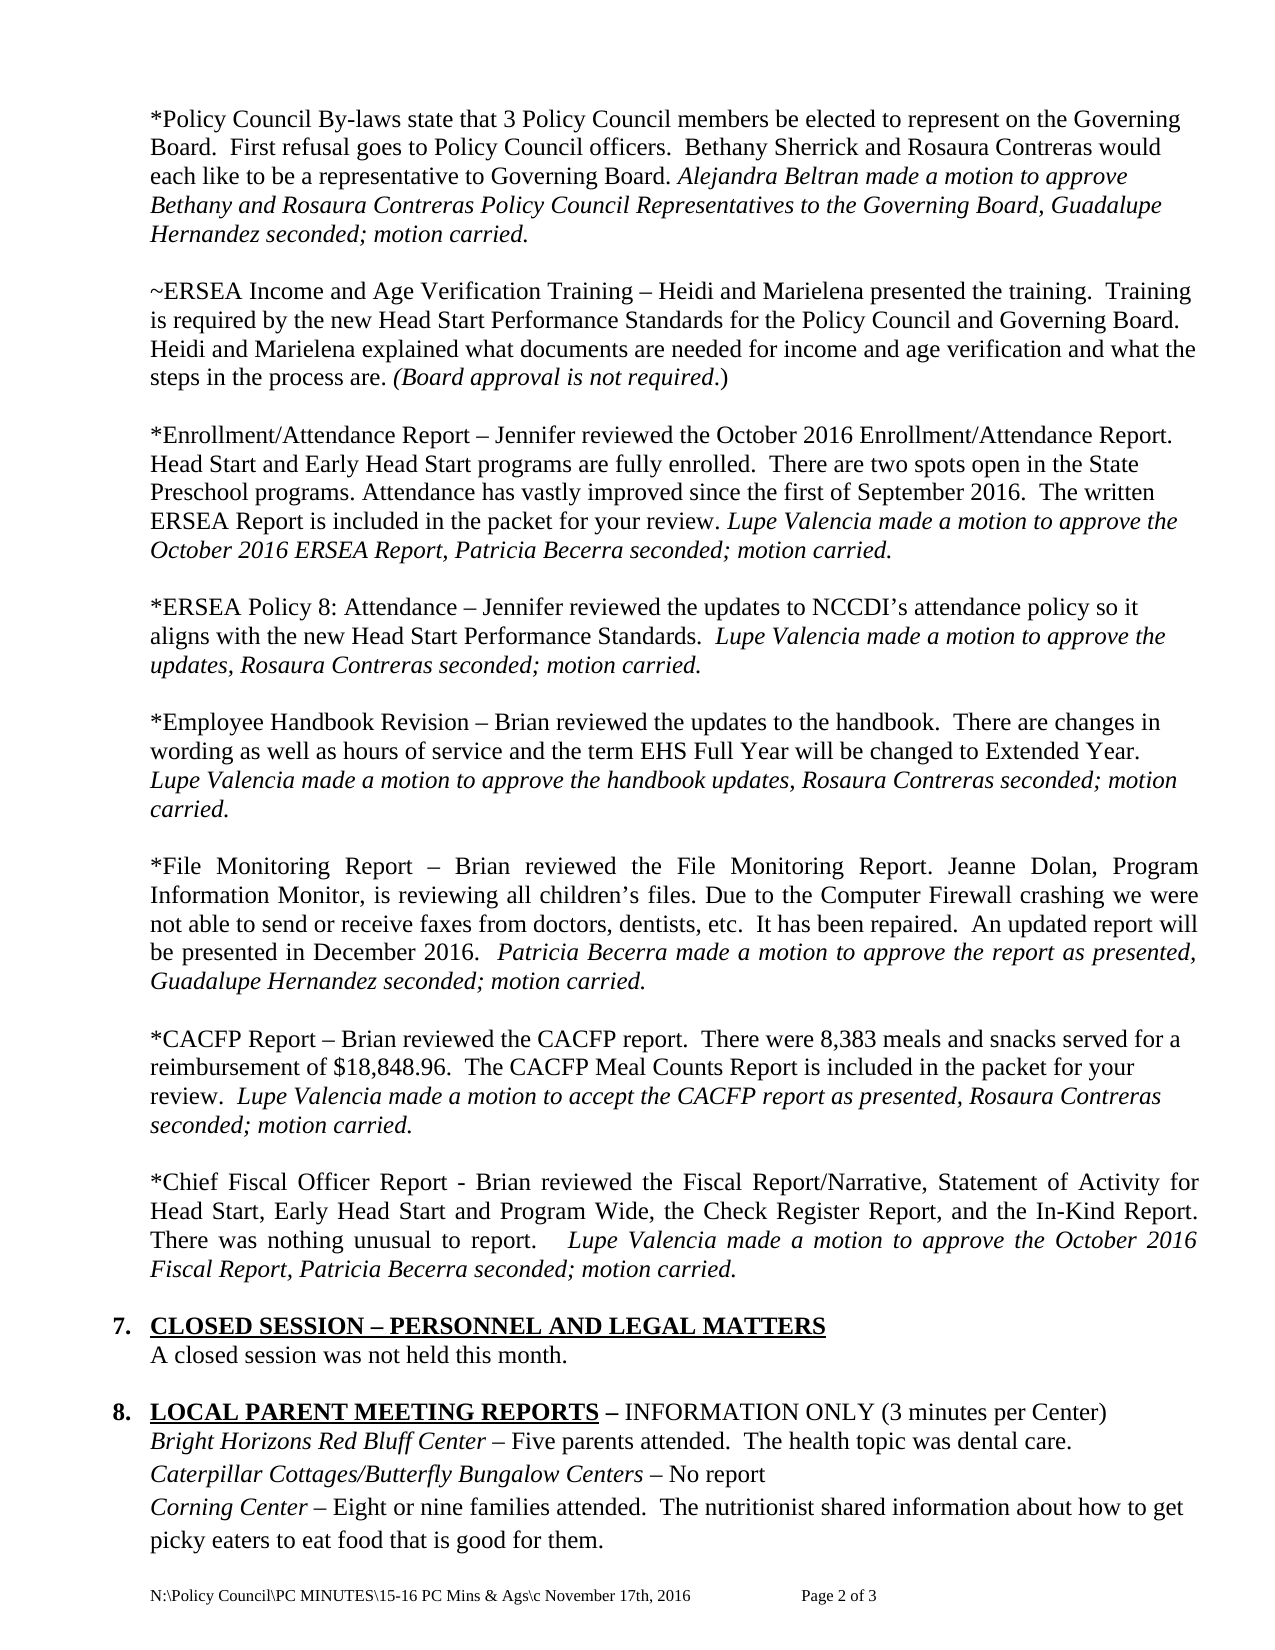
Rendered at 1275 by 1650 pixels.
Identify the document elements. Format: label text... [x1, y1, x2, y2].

text *CACFP Report – Brian reviewed the CACFP report. There were 8,383 meals and snacks served for a reimbursement of $18,848.96. The CACFP Meal Counts Report is included in the packet for your review. Lupe Valencia made a motion to accept the CACFP report as presented, Rosaura Contreras seconded; motion carried. [150, 1024, 1200, 1139]
text *ERSEA Policy 8: Attendance – Jennifer reviewed the updates to NCCDI’s attendance policy so it aligns with the new Head Start Performance Standards. Lupe Valencia made a motion to approve the updates, Rosaura Contreras seconded; motion carried. [150, 592, 1200, 679]
text ~ERSEA Income and Age Verification Training – Heidi and Marielena presented the training. Training is required by the new Head Start Performance Standards for the Policy Council and Governing Board. Heidi and Marielena explained what documents are needed for income and age verification and what the steps in the process are. (Board approval is not required.) [150, 276, 1200, 391]
text Bright Horizons Red Bluff Center – Five parents attended. The health topic was dental care. [112, 1426, 1200, 1455]
text *Policy Council By-laws state that 3 Policy Council members be elected to represent on the Governing Board. First refusal goes to Policy Council officers. Bethany Sherrick and Rosaura Contreras would each like to be a representative to Governing Board. Alejandra Beltran made a motion to approve Bethany and Rosaura Contreras Policy Council Representatives to the Governing Board, Guadalupe Hernandez seconded; motion carried. [150, 104, 1200, 247]
list LOCAL PARENT MEETING REPORTS – INFORMATION ONLY (3 minutes per Center) [112, 1397, 1200, 1426]
text *Employee Handbook Revision – Brian reviewed the updates to the handbook. There are changes in wording as well as hours of service and the term EHS Full Year will be changed to Extended Year. Lupe Valencia made a motion to approve the handbook updates, Rosaura Contreras seconded; motion carried. [150, 707, 1200, 822]
list CLOSED SESSION – PERSONNEL AND LEGAL MATTERS [112, 1311, 1200, 1340]
text *File Monitoring Report – Brian reviewed the File Monitoring Report. Jeanne Dolan, Program Information Monitor, is reviewing all children’s files. Due to the Computer Firewall crashing we were not able to send or receive faxes from doctors, dentists, etc. It has been repaired. An updated report will be presented in December 2016. Patricia Becerra made a motion to approve the report as presented, Guadalupe Hernandez seconded; motion carried. [150, 851, 1200, 995]
text *Enrollment/Attendance Report – Jennifer reviewed the October 2016 Enrollment/Attendance Report. Head Start and Early Head Start programs are fully enrolled. There are two spots open in the State Preschool programs. Attendance has vastly improved since the first of September 2016. The written ERSEA Report is included in the packet for your review. Lupe Valencia made a motion to approve the October 2016 ERSEA Report, Patricia Becerra seconded; motion carried. [150, 420, 1200, 564]
text *Chief Fiscal Officer Report - Brian reviewed the Fiscal Report/Narrative, Statement of Activity for Head Start, Early Head Start and Program Wide, the Check Register Report, and the In-Kind Report. There was nothing unusual to report. Lupe Valencia made a motion to approve the October 2016 Fiscal Report, Patricia Becerra seconded; motion carried. [150, 1167, 1200, 1282]
text Caterpillar Cottages/Butterfly Bungalow Centers – No report [150, 1459, 1200, 1488]
text Corning Center – Eight or nine families attended. The nutritionist shared information about how to get picky eaters to eat food that is good for them. [150, 1492, 1200, 1554]
text A closed session was not held this month. [150, 1340, 1200, 1369]
